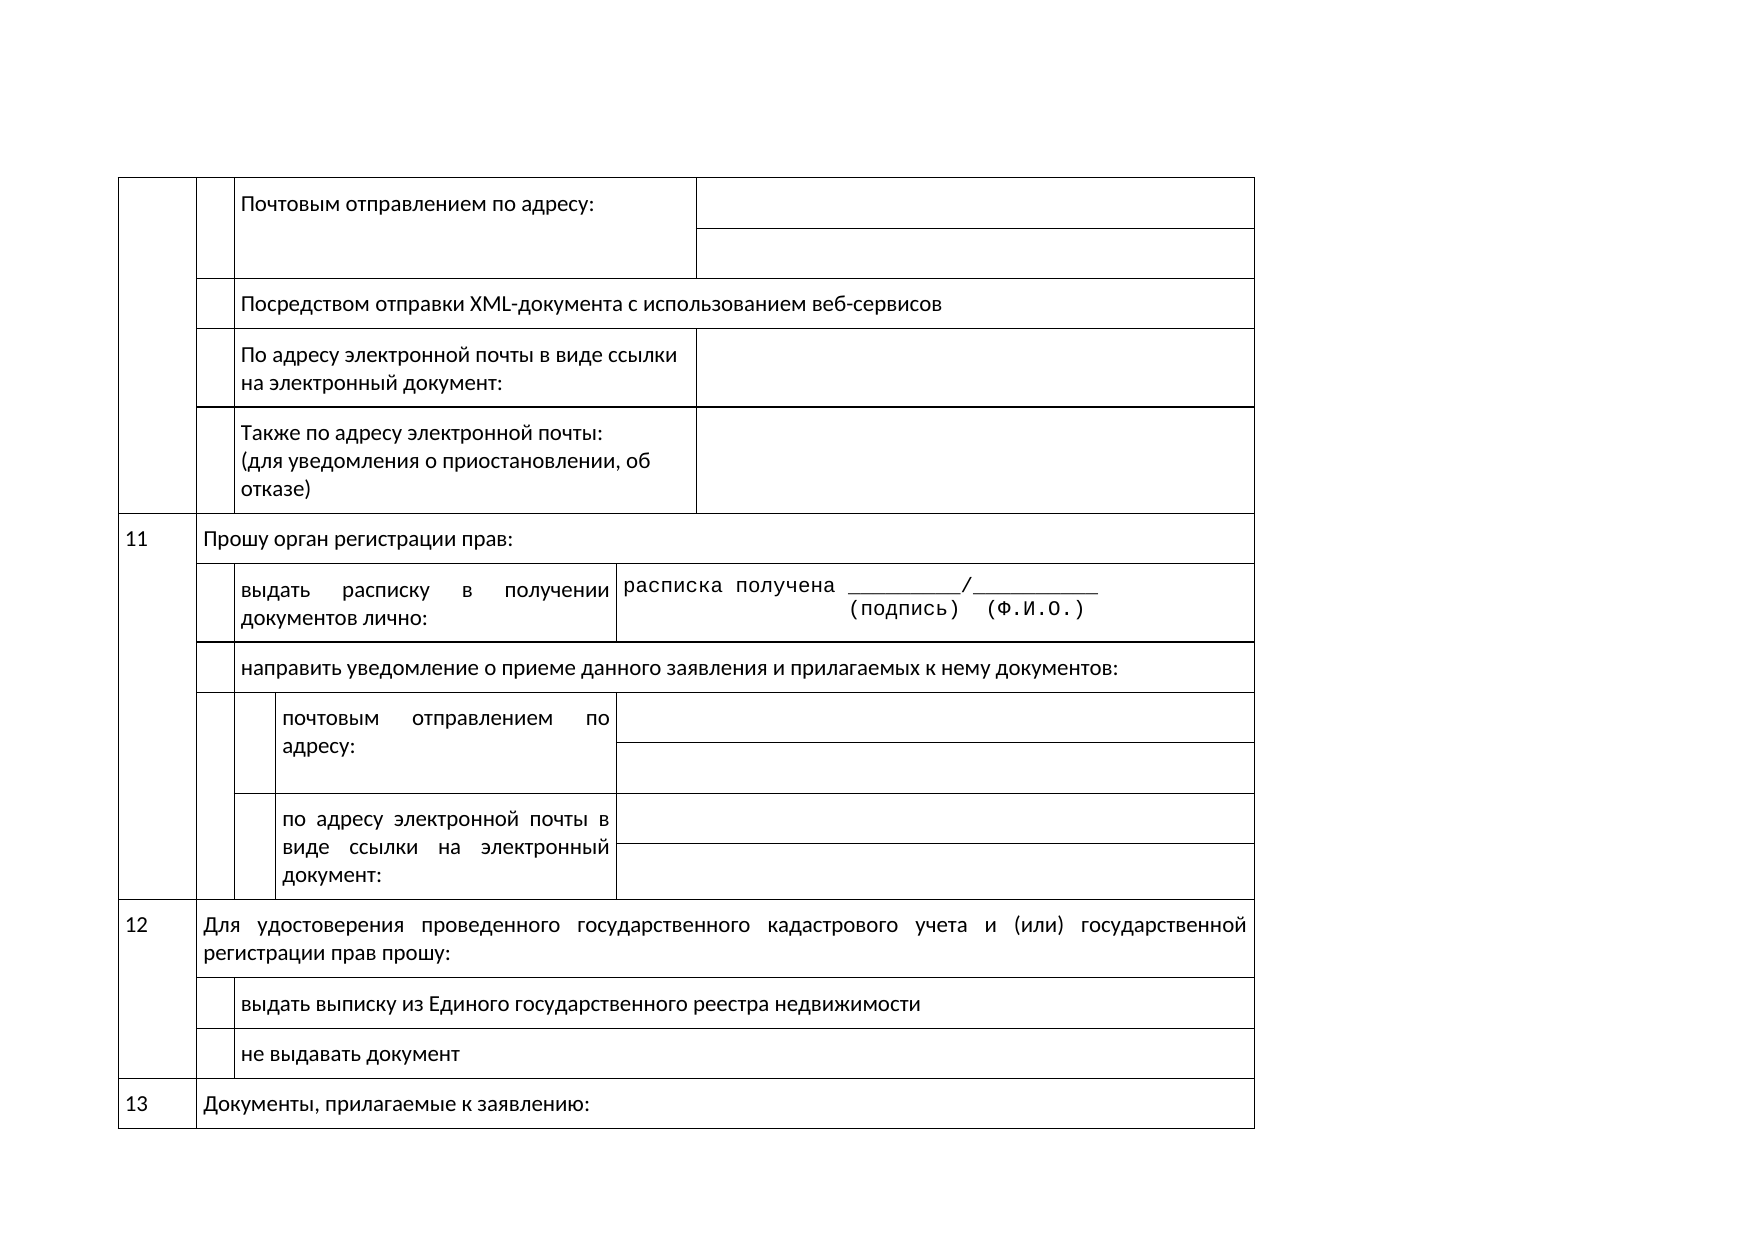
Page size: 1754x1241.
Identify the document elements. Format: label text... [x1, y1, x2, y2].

table_cell [197, 178, 234, 278]
table_cell 12 [119, 900, 196, 1078]
table_cell [617, 844, 1254, 899]
table_cell 13 [119, 1079, 196, 1128]
table_cell [197, 643, 234, 692]
table_cell [197, 1029, 234, 1078]
table_cell Почтовым отправлением по адресу: [235, 178, 696, 278]
table_cell Прошу орган регистрации прав: [197, 514, 1254, 563]
table_cell направить уведомление о приеме данного заявления и прилагаемых к нему документов: [235, 643, 1254, 692]
table_cell [617, 743, 1254, 792]
table_cell [617, 693, 1254, 742]
table_cell [197, 564, 234, 641]
table_cell [235, 794, 275, 899]
table_cell Также по адресу электронной почты: (для уведомления о приостановлении, об отказе) [235, 408, 696, 513]
table_cell расписка получена _________/__________ (подпись) (Ф.И.О.) [617, 564, 1254, 641]
table_cell По адресу электронной почты в виде ссылки на электронный документ: [235, 329, 696, 406]
table_cell [697, 178, 1254, 227]
table_cell выдать расписку в получении документов лично: [235, 564, 616, 641]
table_cell выдать выписку из Единого государственного реестра недвижимости [235, 978, 1254, 1027]
table_cell [197, 978, 234, 1027]
table_cell [697, 329, 1254, 406]
table_cell [697, 408, 1254, 513]
table_cell [617, 794, 1254, 843]
table_cell Для удостоверения проведенного государственного кадастрового учета и (или) государственной регистрации прав прошу: [197, 900, 1254, 977]
table_cell не выдавать документ [235, 1029, 1254, 1078]
table_cell [235, 693, 275, 792]
table_cell Посредством отправки XML-документа с использованием веб-сервисов [235, 279, 1254, 328]
table_cell [197, 279, 234, 328]
table_cell [197, 408, 234, 513]
table_cell по адресу электронной почты в виде ссылки на электронный документ: [276, 794, 616, 899]
table_cell 11 [119, 514, 196, 899]
table_cell [197, 793, 234, 899]
table_cell Документы, прилагаемые к заявлению: [197, 1079, 1254, 1128]
table_cell [197, 693, 234, 792]
table_cell [697, 229, 1254, 278]
table_cell [197, 329, 234, 406]
table_cell почтовым отправлением по адресу: [276, 693, 616, 792]
